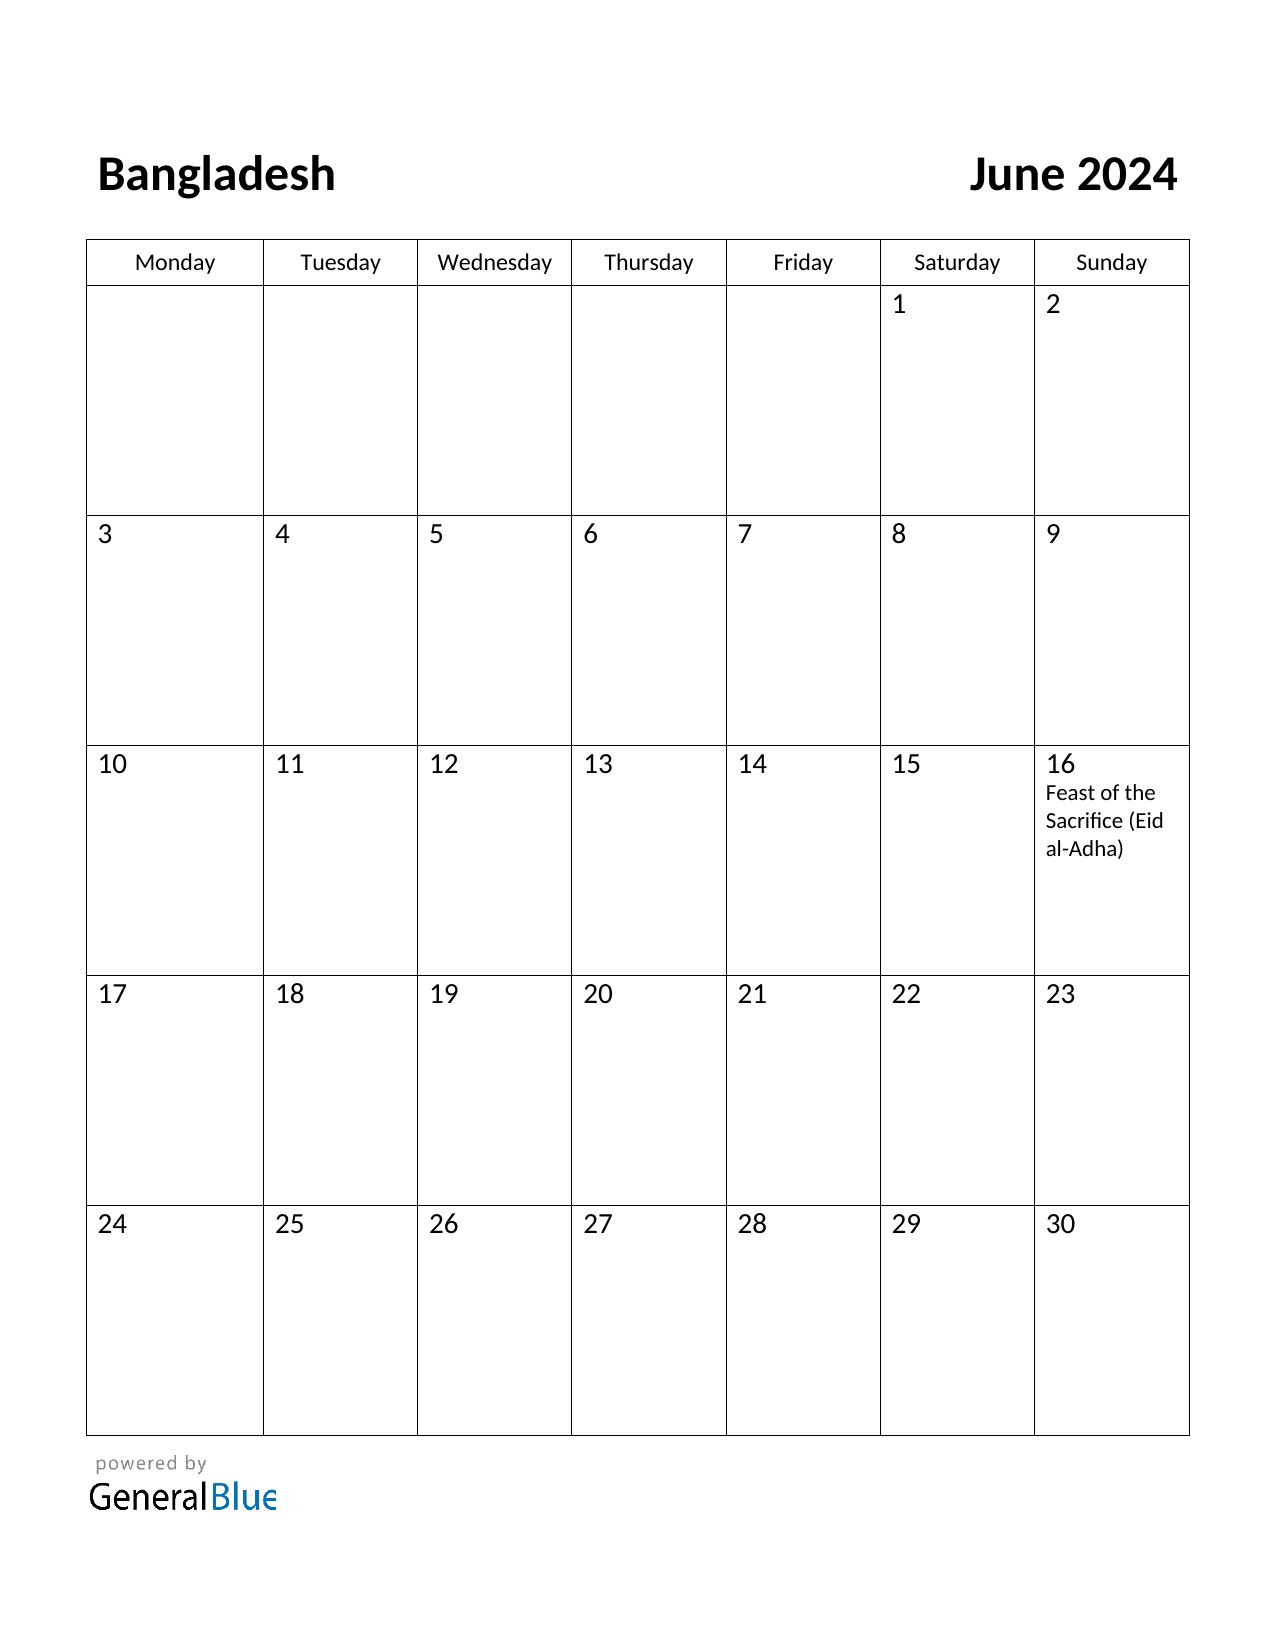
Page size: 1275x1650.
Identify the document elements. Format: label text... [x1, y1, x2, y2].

table_cell [264, 548, 417, 744]
table_cell 11 [264, 746, 417, 778]
table_cell 22 [881, 976, 1034, 1008]
table_cell [727, 1238, 880, 1434]
table_cell [881, 1238, 1034, 1434]
table_cell 16 [1035, 746, 1189, 778]
table_header June 2024 [572, 105, 1189, 239]
table_cell [264, 778, 417, 974]
table_cell 14 [727, 746, 880, 778]
table_cell 18 [264, 976, 417, 1008]
table_cell [87, 778, 263, 974]
table_cell 15 [881, 746, 1034, 778]
table_cell [572, 548, 726, 744]
table_cell [86, 1436, 1189, 1534]
table_cell [87, 286, 263, 318]
table_cell 1 [881, 286, 1034, 318]
table_cell 27 [572, 1206, 726, 1238]
table_cell [87, 1008, 263, 1204]
table_cell 28 [727, 1206, 880, 1238]
table_cell [418, 778, 571, 974]
table_cell [87, 318, 263, 514]
table_cell [1035, 318, 1189, 514]
table_header Bangladesh [86, 105, 572, 239]
table_cell [418, 286, 571, 318]
table_cell Saturday [881, 240, 1034, 284]
table_cell [881, 548, 1034, 744]
table_cell [264, 1008, 417, 1204]
table_cell [418, 318, 571, 514]
table_cell [727, 286, 880, 318]
table_cell Wednesday [418, 240, 571, 284]
table_cell [418, 548, 571, 744]
table_cell [1035, 548, 1189, 744]
table_cell [572, 1008, 726, 1204]
table_cell [881, 1008, 1034, 1204]
table_cell [881, 318, 1034, 514]
table_cell 24 [87, 1206, 263, 1238]
table_cell 4 [264, 516, 417, 548]
table_cell 6 [572, 516, 726, 548]
table_cell 25 [264, 1206, 417, 1238]
table_cell [572, 286, 726, 318]
table_cell 13 [572, 746, 726, 778]
table_cell 19 [418, 976, 571, 1008]
table_cell [87, 1238, 263, 1434]
table_cell [727, 778, 880, 974]
table_cell 17 [87, 976, 263, 1008]
table_cell [1035, 1238, 1189, 1434]
table_cell Thursday [572, 240, 726, 284]
picture [88, 1452, 276, 1515]
table_cell 7 [727, 516, 880, 548]
table_cell Sunday [1035, 240, 1189, 284]
table_cell [881, 778, 1034, 974]
table_cell 23 [1035, 976, 1189, 1008]
table_cell Feast of the Sacrifice (Eid al-Adha) [1035, 778, 1189, 974]
table_cell [727, 1008, 880, 1204]
table_cell 2 [1035, 286, 1189, 318]
table_cell [418, 1008, 571, 1204]
table_cell 3 [87, 516, 263, 548]
table_cell 26 [418, 1206, 571, 1238]
table_cell 9 [1035, 516, 1189, 548]
table_cell [87, 548, 263, 744]
table_cell [572, 318, 726, 514]
table_cell [1035, 1008, 1189, 1204]
table_cell 8 [881, 516, 1034, 548]
table_cell Friday [727, 240, 880, 284]
table_cell [264, 1238, 417, 1434]
table_cell [727, 548, 880, 744]
table_cell Monday [87, 240, 263, 284]
table_cell [418, 1238, 571, 1434]
table_cell 30 [1035, 1206, 1189, 1238]
table_cell [264, 286, 417, 318]
table_cell 10 [87, 746, 263, 778]
table_cell [572, 1238, 726, 1434]
table_cell [572, 778, 726, 974]
table_cell 21 [727, 976, 880, 1008]
table_cell 5 [418, 516, 571, 548]
table_cell 20 [572, 976, 726, 1008]
table_cell 12 [418, 746, 571, 778]
table_cell 29 [881, 1206, 1034, 1238]
table_cell [264, 318, 417, 514]
table_cell [727, 318, 880, 514]
table_cell Tuesday [264, 240, 417, 284]
